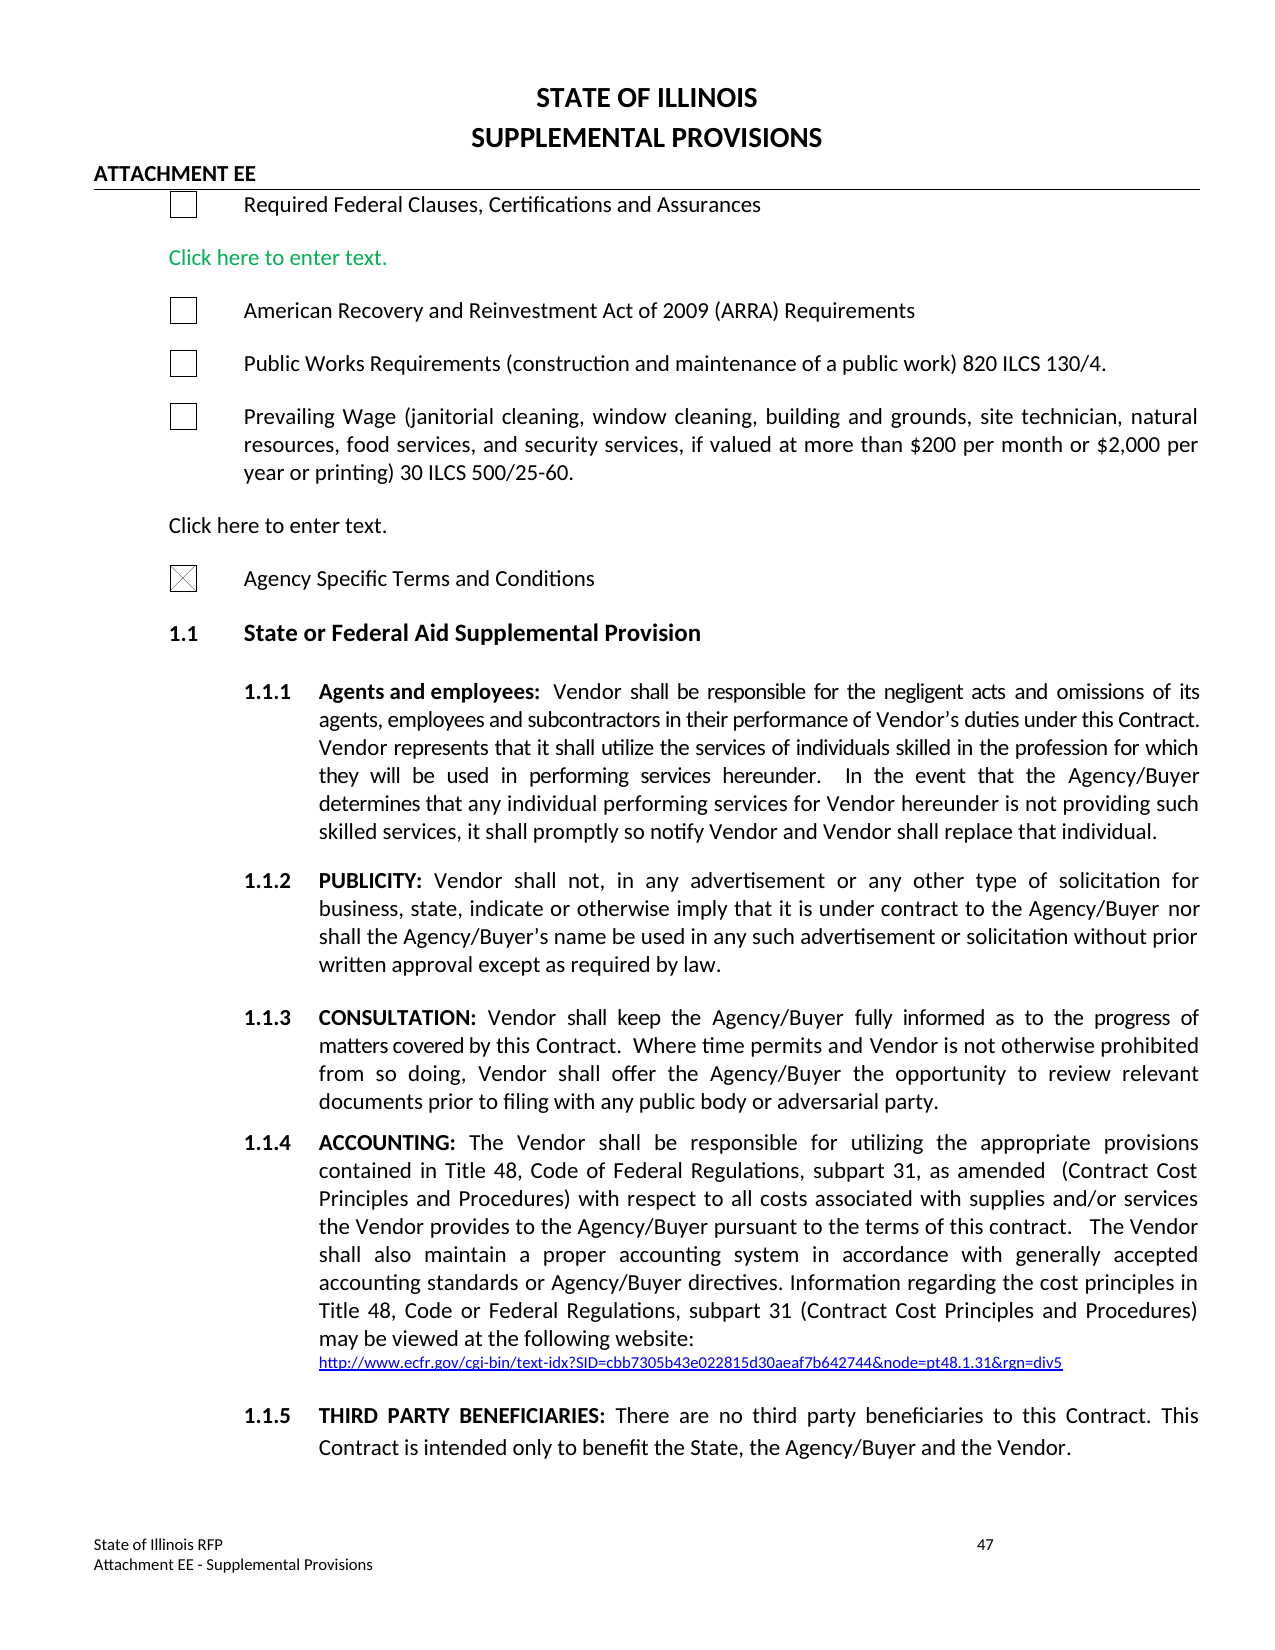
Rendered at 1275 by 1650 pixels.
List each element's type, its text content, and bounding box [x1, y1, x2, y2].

text 1.1.3 CONSULTATION: Vendor shall keep the Agency/Buyer fully informed as to the progress of matters covered by this Contract. Where time permits and Vendor is not otherwise prohibited from so doing, Vendor shall offer the Agency/Buyer the opportunity to review relevant documents prior to filing with any public body or adversarial party. [244, 1003, 1200, 1115]
list American Recovery and Reinvestment Act of 2009 (ARRA) Requirements [169, 296, 1200, 324]
list Public Works Requirements (construction and maintenance of a public work) 820 ILCS 130/4. [169, 349, 1200, 377]
text 1.1.4 ACCOUNTING: The Vendor shall be responsible for utilizing the appropriate provisions contained in Title 48, Code of Federal Regulations, subpart 31, as amended (Contract Cost Principles and Procedures) with respect to all costs associated with supplies and/or services the Vendor provides to the Agency/Buyer pursuant to the terms of this contract. The Vendor shall also maintain a proper accounting system in accordance with generally accepted accounting standards or Agency/Buyer directives. Information regarding the cost principles in Title 48, Code or Federal Regulations, subpart 31 (Contract Cost Principles and Procedures) may be viewed at the following website: [244, 1128, 1200, 1352]
text 1.1.1 Agents and employees: Vendor shall be responsible for the negligent acts and omissions of its agents, employees and subcontractors in their performance of Vendor’s duties under this Contract. Vendor represents that it shall utilize the services of individuals skilled in the profession for which they will be used in performing services hereunder. In the event that the Agency/Buyer determines that any individual performing services for Vendor hereunder is not providing such skilled services, it shall promptly so notify Vendor and Vendor shall replace that individual. [244, 677, 1200, 845]
text http://www.ecfr.gov/cgi-bin/text-idx?SID=cbb7305b43e022815d30aeaf7b642744&node=pt48.1.31&rgn=div5 [94, 1352, 1200, 1372]
list Prevailing Wage (janitorial cleaning, window cleaning, building and grounds, site technician, natural resources, food services, and security services, if valued at more than $200 per month or $2,000 per year or printing) 30 ILCS 500/25-60. [169, 402, 1200, 486]
text 1.1 State or Federal Aid Supplemental Provision [169, 617, 1200, 648]
text 1.1.2 PUBLICITY: Vendor shall not, in any advertisement or any other type of solicitation for business, state, indicate or otherwise imply that it is under contract to the Agency/Buyer nor shall the Agency/Buyer’s name be used in any such advertisement or solicitation without prior written approval except as required by law. [244, 866, 1200, 978]
list Agency Specific Terms and Conditions [169, 564, 1200, 592]
text 1.1.5 THIRD PARTY BENEFICIARIES: There are no third party beneficiaries to this Contract. This Contract is intended only to benefit the State, the Agency/Buyer and the Vendor. [244, 1401, 1200, 1462]
list Required Federal Clauses, Certifications and Assurances [169, 190, 1200, 218]
